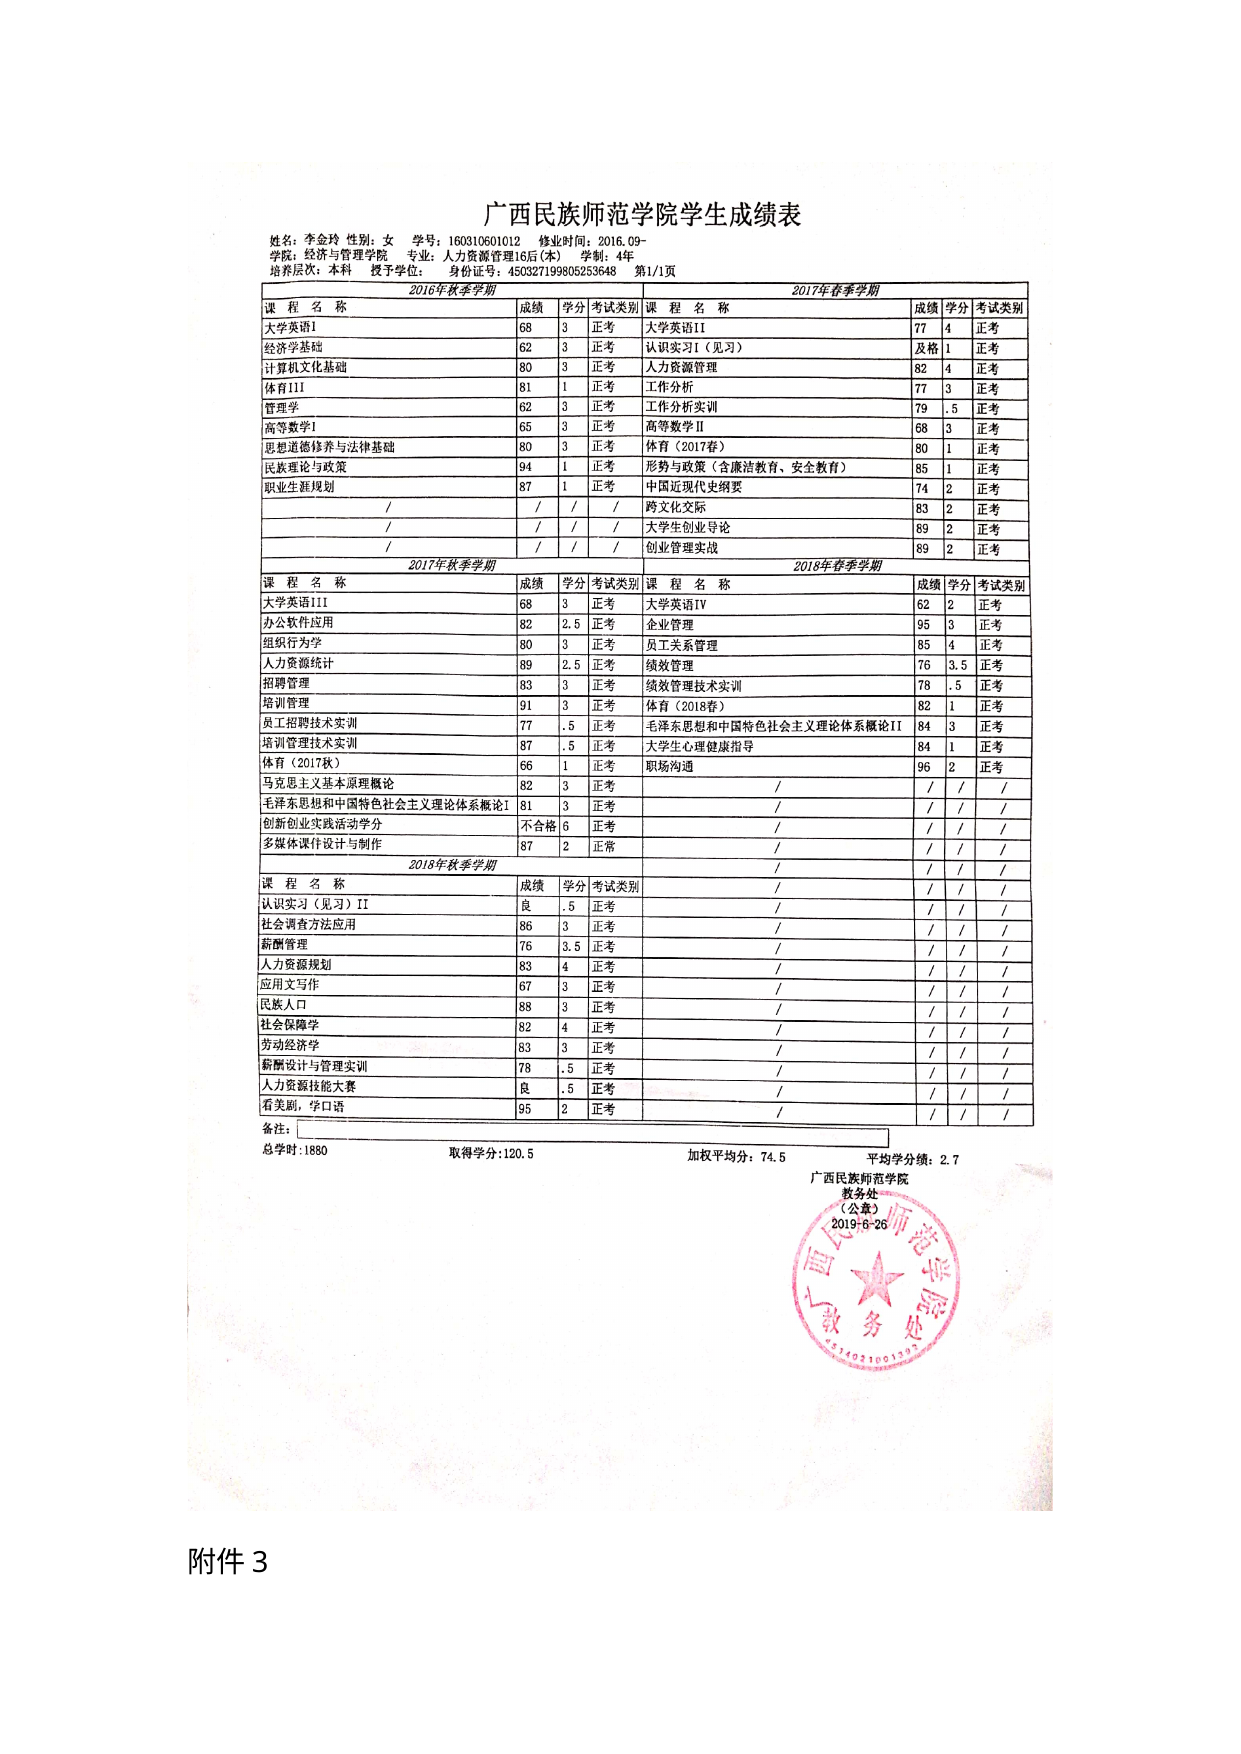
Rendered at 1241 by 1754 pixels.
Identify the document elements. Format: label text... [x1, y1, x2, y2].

text 附件3 [187, 1527, 1053, 1592]
picture [187, 162, 1053, 1511]
